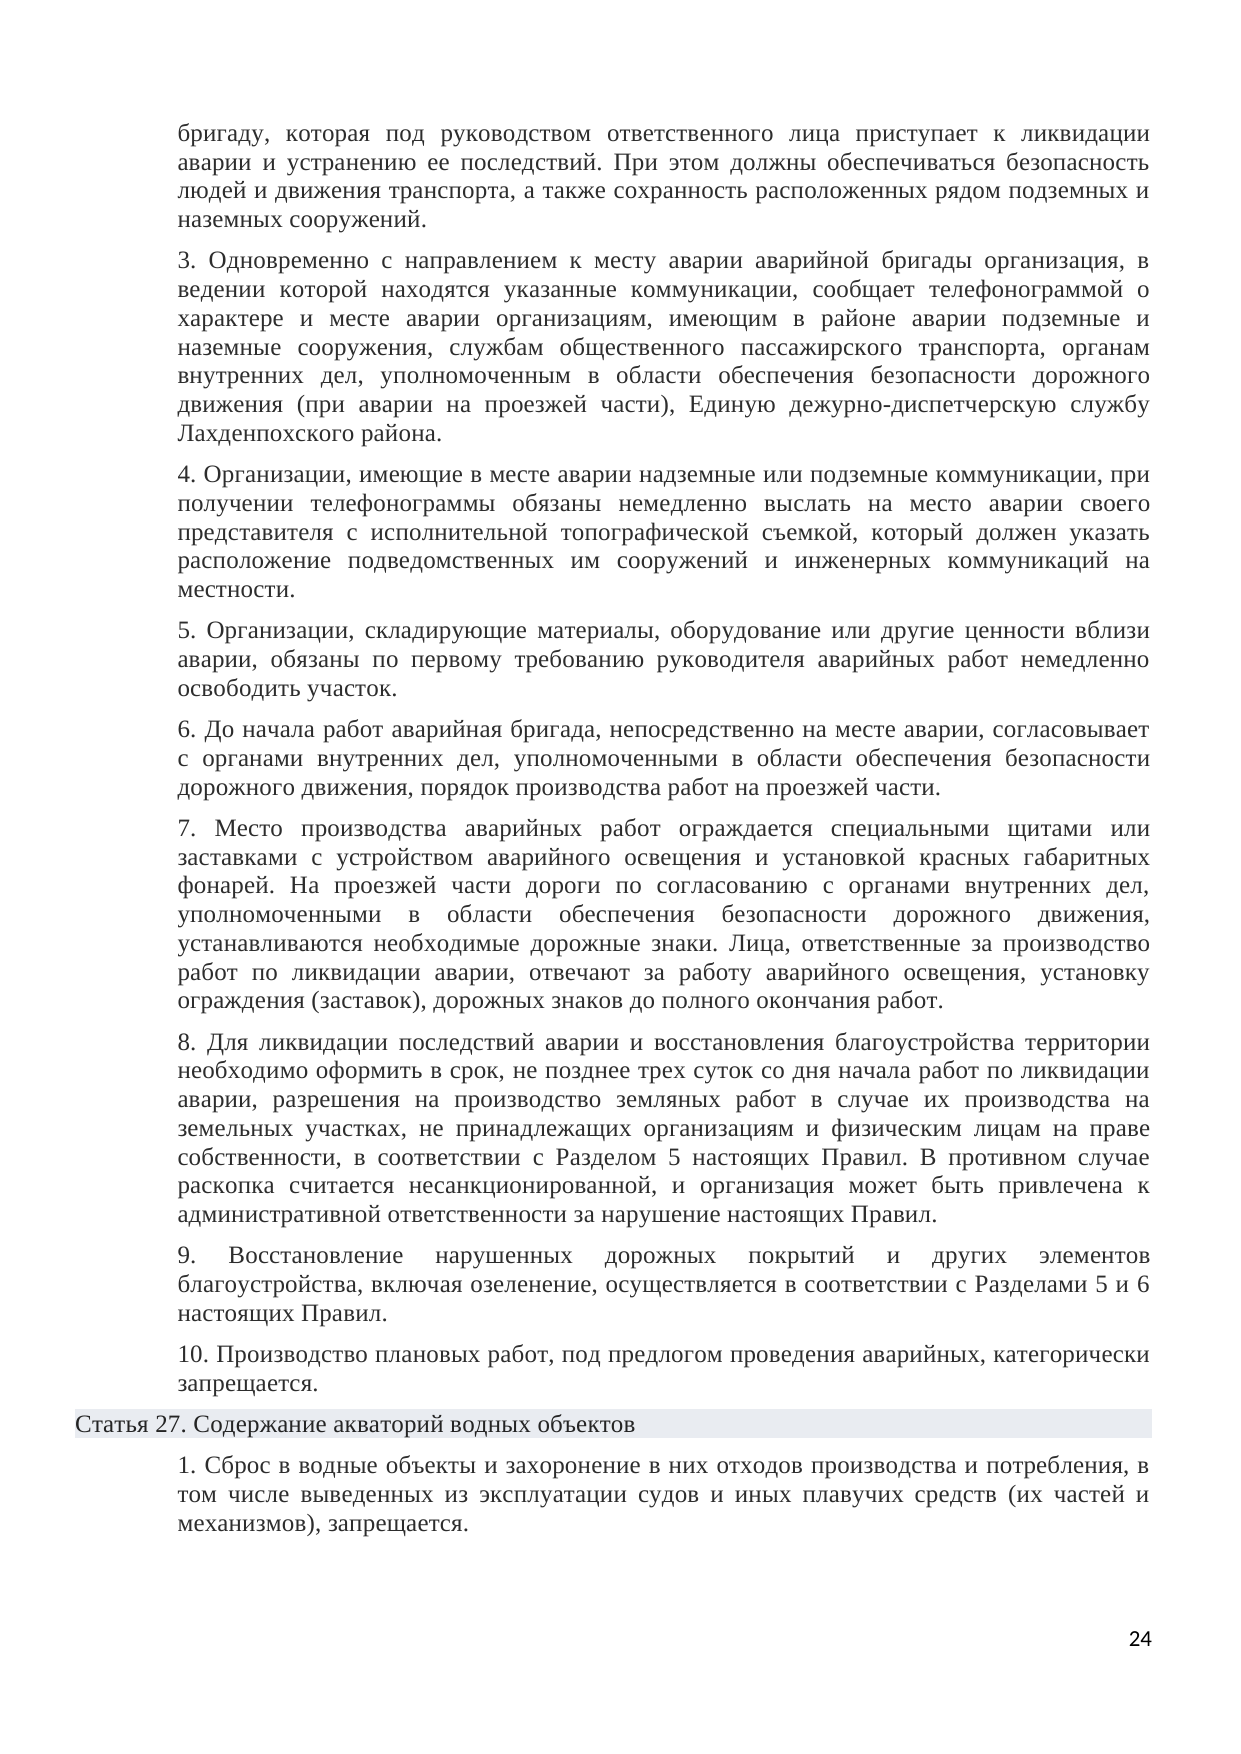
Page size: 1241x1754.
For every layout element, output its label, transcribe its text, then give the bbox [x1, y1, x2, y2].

text 1. Сброс в водные объекты и захоронение в них отходов производства и потребления, в том числе выведенных из эксплуатации судов и иных плавучих средств (их частей и механизмов), запрещается. [177, 1451, 1152, 1537]
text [177, 118, 1152, 233]
text 4. Организации, имеющие в месте аварии надземные или подземные коммуникации, при получении телефонограммы обязаны немедленно выслать на место аварии своего представителя с исполнительной топографической съемкой, который должен указать расположение подведомственных им сооружений и инженерных коммуникаций на местности. [177, 459, 1152, 603]
text 7. Место производства аварийных работ ограждается специальными щитами или заставками с устройством аварийного освещения и установкой красных габаритных фонарей. На проезжей части дороги по согласованию с органами внутренних дел, уполномоченными в области обеспечения безопасности дорожного движения, устанавливаются необходимые дорожные знаки. Лица, ответственные за производство работ по ликвидации аварии, отвечают за работу аварийного освещения, установку ограждения (заставок), дорожных знаков до полного окончания работ. [177, 813, 1152, 1014]
text 8. Для ликвидации последствий аварии и восстановления благоустройства территории необходимо оформить в срок, не позднее трех суток со дня начала работ по ликвидации аварии, разрешения на производство земляных работ в случае их производства на земельных участках, не принадлежащих организациям и физическим лицам на праве собственности, в соответствии с Разделом 5 настоящих Правил. В противном случае раскопка считается несанкционированной, и организация может быть привлечена к административной ответственности за нарушение настоящих Правил. [177, 1027, 1152, 1228]
text 5. Организации, складирующие материалы, оборудование или другие ценности вблизи аварии, обязаны по первому требованию руководителя аварийных работ немедленно освободить участок. [177, 616, 1152, 702]
text 6. До начала работ аварийная бригада, непосредственно на месте аварии, согласовывает с органами внутренних дел, уполномоченными в области обеспечения безопасности дорожного движения, порядок производства работ на проезжей части. [177, 714, 1152, 801]
text 9. Восстановление нарушенных дорожных покрытий и других элементов благоустройства, включая озеленение, осуществляется в соответствии с Разделами 5 и 6 настоящих Правил. [177, 1241, 1152, 1327]
text 10. Производство плановых работ, под предлогом проведения аварийных, категорически запрещается. [177, 1339, 1152, 1397]
text 3. Одновременно с направлением к месту аварии аварийной бригады организация, в ведении которой находятся указанные коммуникации, сообщает телефонограммой о характере и месте аварии организациям, имеющим в районе аварии подземные и наземные сооружения, службам общественного пассажирского транспорта, органам внутренних дел, уполномоченным в области обеспечения безопасности дорожного движения (при аварии на проезжей части), Единую дежурно-диспетчерскую службу Лахденпохского района. [177, 246, 1152, 447]
text Статья 27. Содержание акваторий водных объектов [75, 1409, 1152, 1438]
